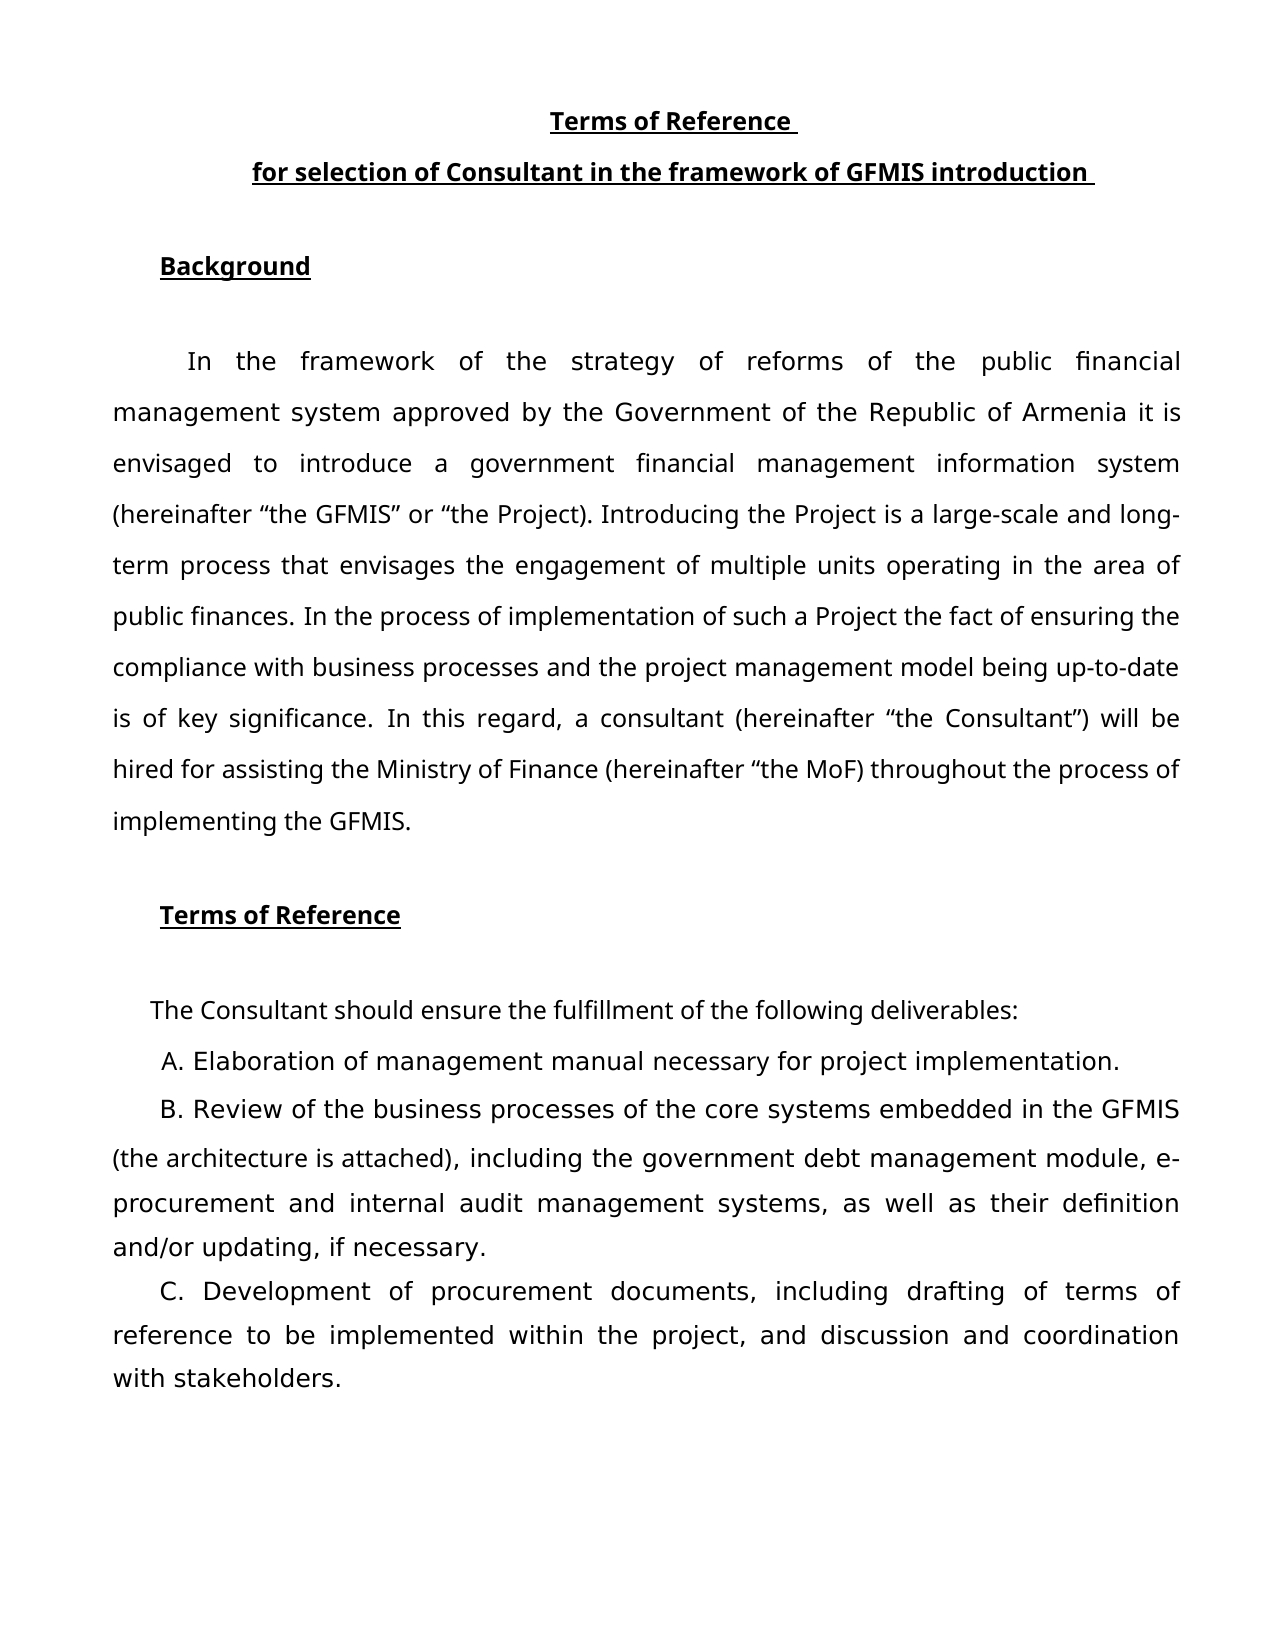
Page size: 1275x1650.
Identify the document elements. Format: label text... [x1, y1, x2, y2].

text Terms of Reference [150, 103, 1181, 137]
text In the framework of the strategy of reforms of the public financial management system approved by the Government of the Republic of Armenia it is envisaged to introduce a government financial management information system (hereinafter “the GFMIS” or “the Project). Introducing the Project is a large-scale and long-term process that envisages the engagement of multiple units operating in the area of public finances. In the process of implementation of such a Project the fact of ensuring the compliance with business processes and the project management model being up-to-date is of key significance. In this regard, a consultant (hereinafter “the Consultant”) will be hired for assisting the Ministry of Finance (hereinafter “the MoF) throughout the process of implementing the GFMIS. [112, 344, 1181, 837]
text Background [150, 249, 1181, 283]
list A. Elaboration of management manual necessary for project implementation. [161, 1044, 1181, 1078]
text for selection of Consultant in the framework of GFMIS introduction [150, 154, 1181, 188]
text The Consultant should ensure the fulfillment of the following deliverables: [112, 993, 1181, 1027]
text Terms of Reference [150, 898, 1181, 932]
list B. Review of the business processes of the core systems embedded in the GFMIS (the architecture is attached), including the government debt management module, e-procurement and internal audit management systems, as well as their definition and/or updating, if necessary. [112, 1095, 1181, 1262]
list C. Development of procurement documents, including drafting of terms of reference to be implemented within the project, and discussion and coordination with stakeholders. [112, 1277, 1181, 1394]
